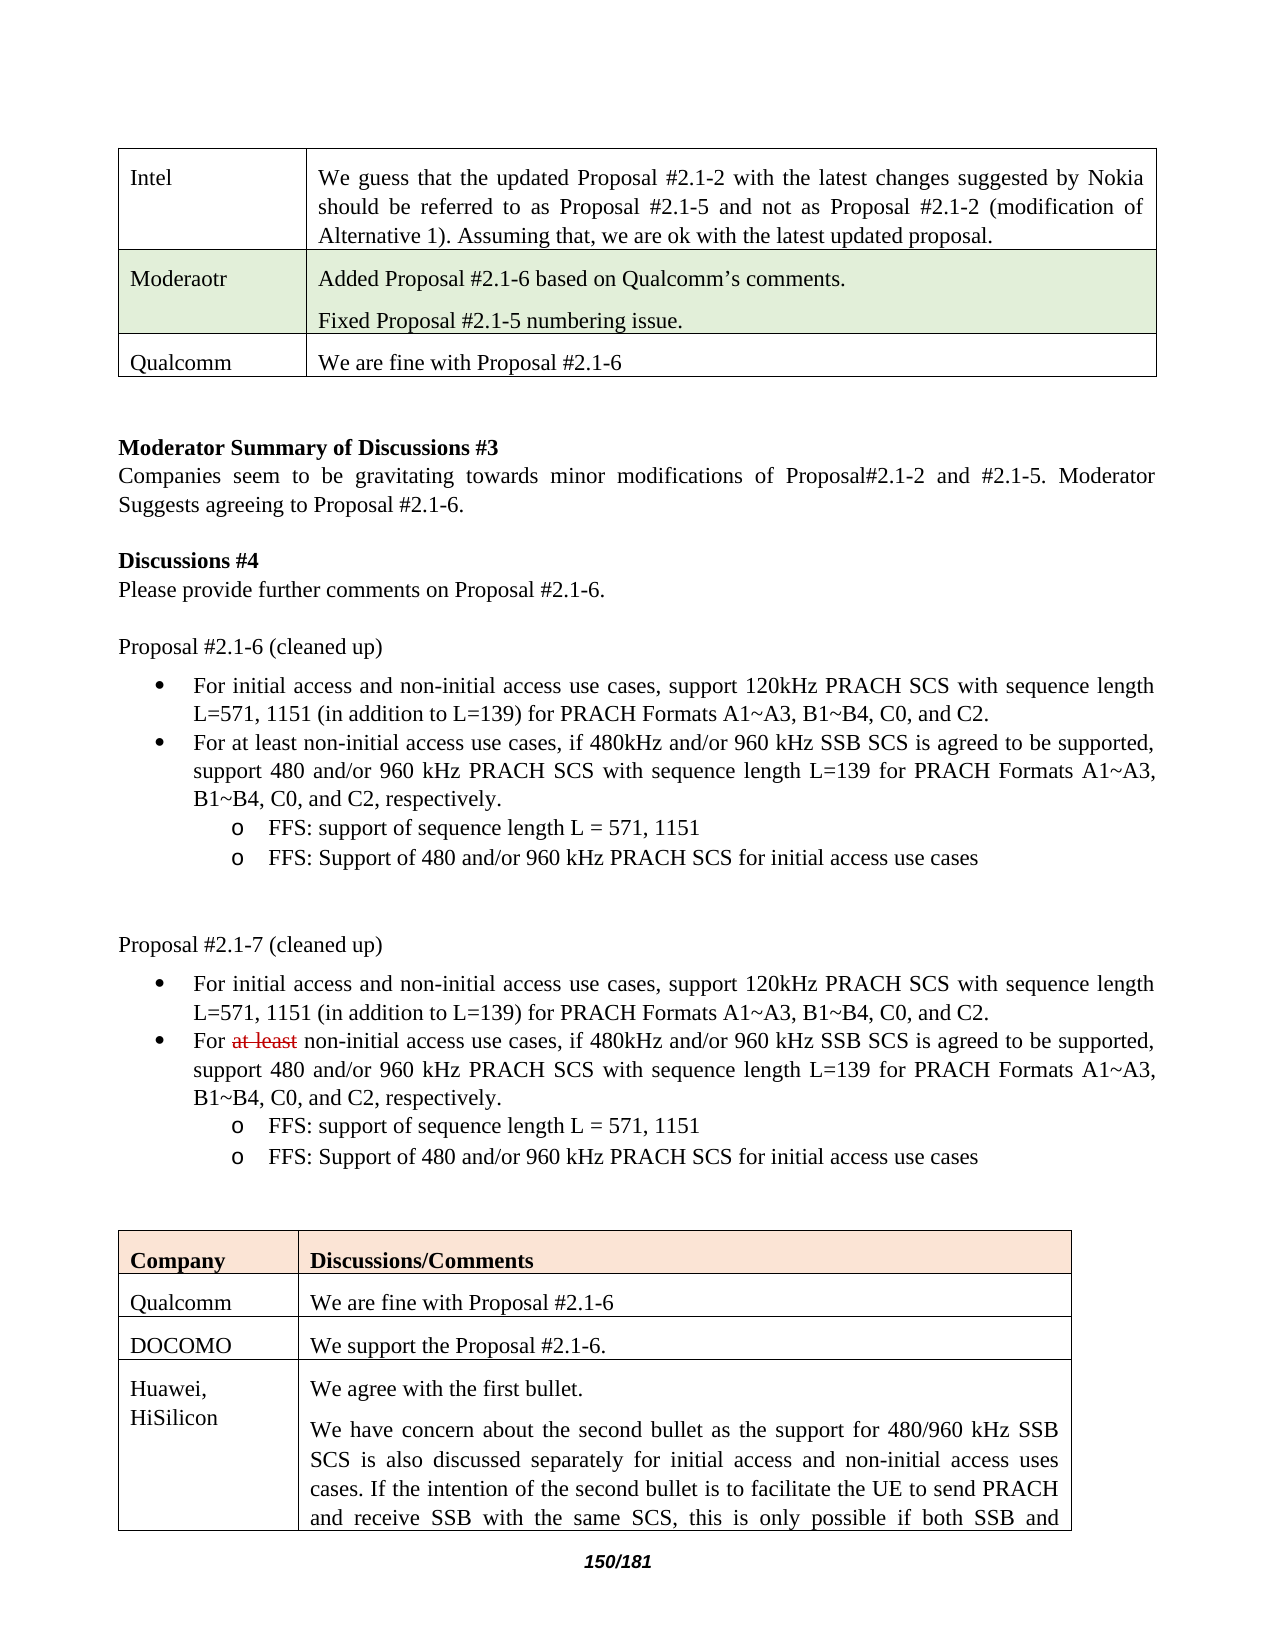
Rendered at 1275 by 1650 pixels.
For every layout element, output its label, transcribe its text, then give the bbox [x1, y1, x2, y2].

list FFS: support of sequence length L = 571, 1151 [231, 814, 1157, 842]
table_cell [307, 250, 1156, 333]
list FFS: Support of 480 and/or 960 kHz PRACH SCS for initial access use cases [231, 844, 1157, 872]
subtitle Proposal #2.1-7 (cleaned up) [118, 932, 1157, 958]
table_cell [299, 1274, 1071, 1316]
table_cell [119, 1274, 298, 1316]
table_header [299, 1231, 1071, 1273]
text Please provide further comments on Proposal #2.1-6. [118, 576, 1157, 602]
list For at least non-initial access use cases, if 480kHz and/or 960 kHz SSB SCS is agreed to be supported, support 480 and/or 960 kHz PRACH SCS with sequence length L=139 for PRACH Formats A1~A3, B1~B4, C0, and C2, respectively. [156, 1027, 1157, 1111]
list FFS: support of sequence length L = 571, 1151 [231, 1113, 1157, 1141]
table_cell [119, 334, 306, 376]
subtitle Proposal #2.1-6 (cleaned up) [118, 633, 1157, 659]
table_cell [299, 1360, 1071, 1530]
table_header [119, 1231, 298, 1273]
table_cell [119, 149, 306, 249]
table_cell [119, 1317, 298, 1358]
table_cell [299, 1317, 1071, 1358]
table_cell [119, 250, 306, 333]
text Companies seem to be gravitating towards minor modifications of Proposal#2.1-2 and #2.1-5. Moderator Suggests agreeing to Proposal #2.1-6. [118, 462, 1157, 517]
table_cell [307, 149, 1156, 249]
list For initial access and non-initial access use cases, support 120kHz PRACH SCS with sequence length L=571, 1151 (in addition to L=139) for PRACH Formats A1~A3, B1~B4, C0, and C2. [156, 672, 1157, 726]
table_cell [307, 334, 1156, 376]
text Moderator Summary of Discussions #3 [118, 434, 1157, 460]
list FFS: Support of 480 and/or 960 kHz PRACH SCS for initial access use cases [231, 1143, 1157, 1171]
list For at least non-initial access use cases, if 480kHz and/or 960 kHz SSB SCS is agreed to be supported, support 480 and/or 960 kHz PRACH SCS with sequence length L=139 for PRACH Formats A1~A3, B1~B4, C0, and C2, respectively. [156, 728, 1157, 812]
list For initial access and non-initial access use cases, support 120kHz PRACH SCS with sequence length L=571, 1151 (in addition to L=139) for PRACH Formats A1~A3, B1~B4, C0, and C2. [156, 970, 1157, 1025]
text Discussions #4 [118, 547, 1157, 574]
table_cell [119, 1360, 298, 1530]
